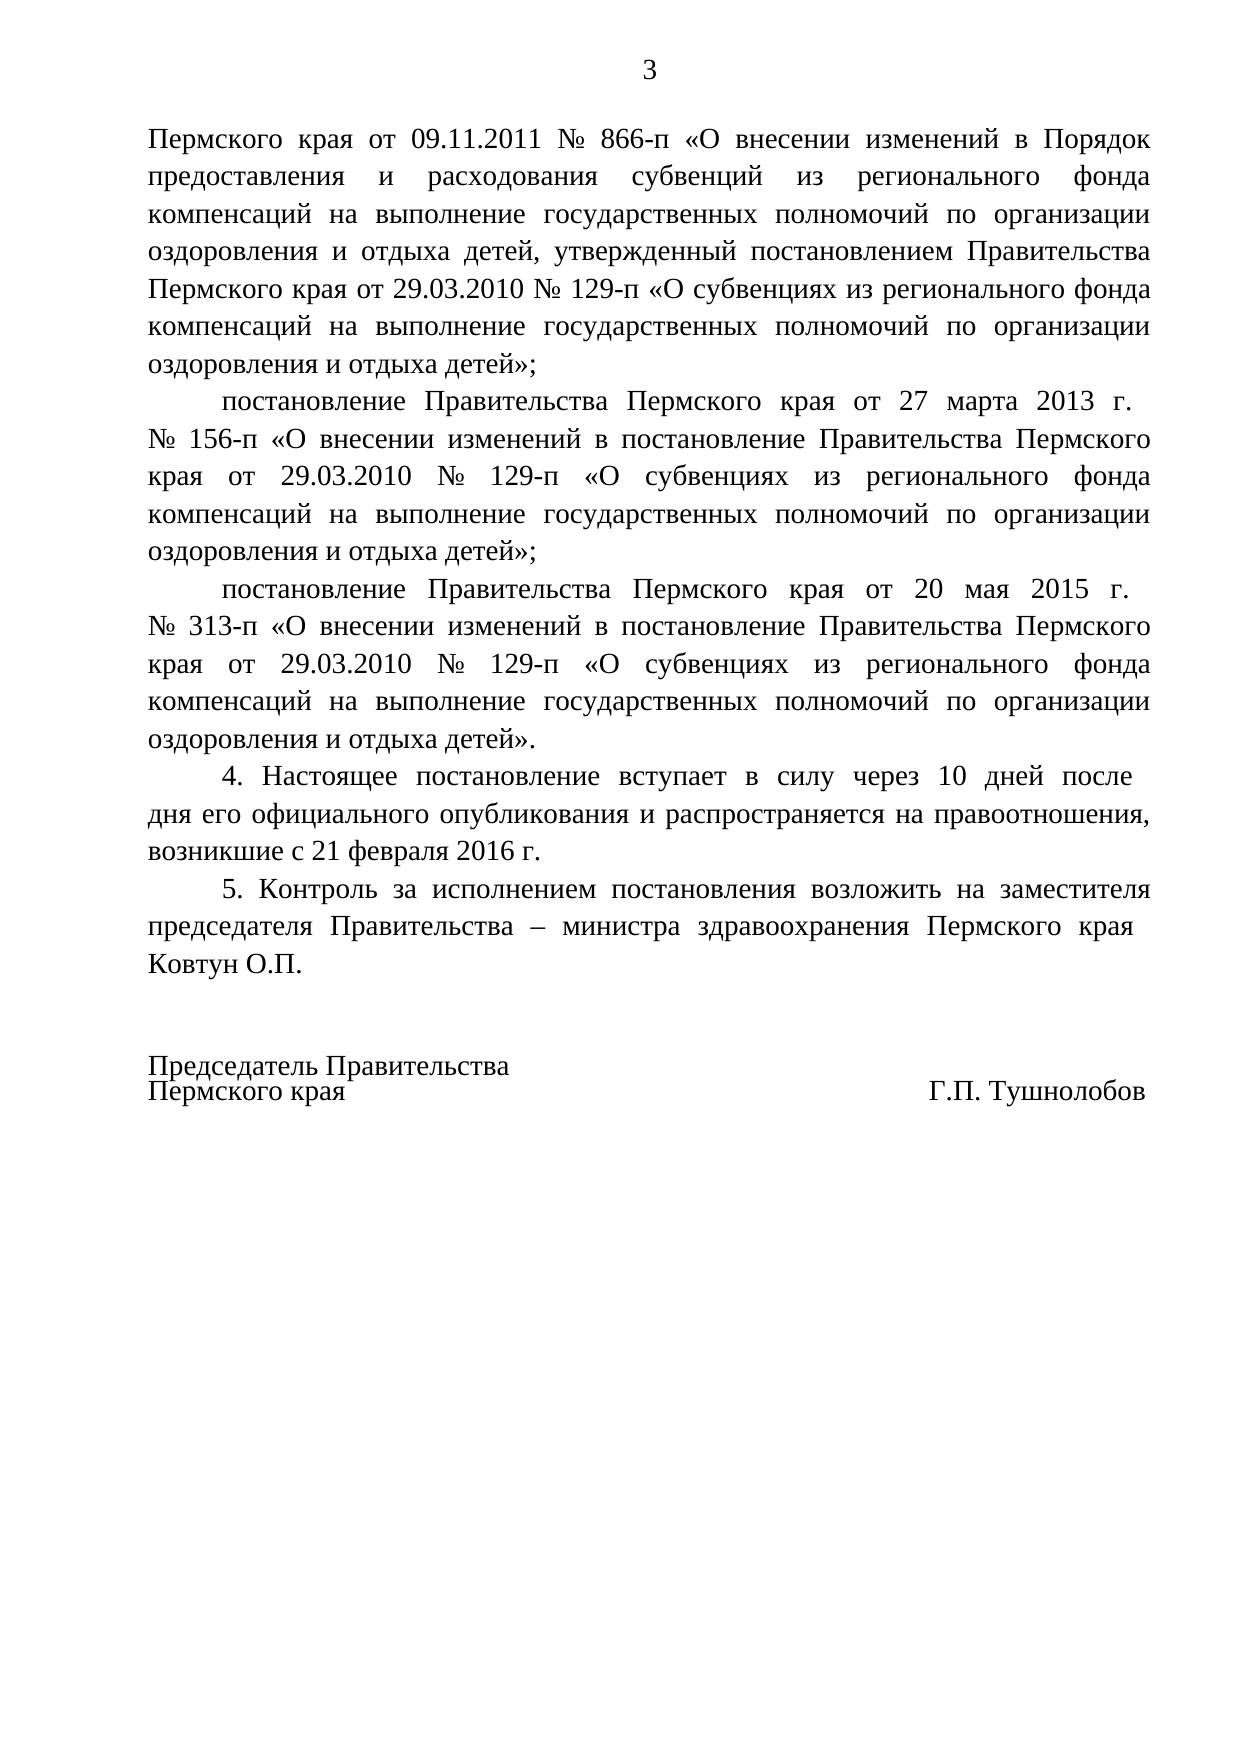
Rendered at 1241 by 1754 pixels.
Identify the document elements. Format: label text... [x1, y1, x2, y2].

text постановление Правительства Пермского края от 27 марта 2013 г. № 156-п «О внесении изменений в постановление Правительства Пермского края от 29.03.2010 № 129-п «О субвенциях из регионального фонда компенсаций на выполнение государственных полномочий по организации оздоровления и отдыха детей»; [148, 381, 1152, 568]
text Пермского края Г.П. Тушнолобов [148, 1081, 1152, 1106]
text 4. Настоящее постановление вступает в силу через 10 дней после дня его официального опубликования и распространяется на правоотношения, возникшие с 21 февраля 2016 г. [148, 756, 1152, 868]
text постановление Правительства Пермского края от 20 мая 2015 г. № 313-п «О внесении изменений в постановление Правительства Пермского края от 29.03.2010 № 129-п «О субвенциях из регионального фонда компенсаций на выполнение государственных полномочий по организации оздоровления и отдыха детей». [148, 568, 1152, 756]
text 5. Контроль за исполнением постановления возложить на заместителя председателя Правительства – министра здравоохранения Пермского края Ковтун О.П. [148, 868, 1152, 981]
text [148, 118, 1152, 381]
text Председатель Правительства [148, 1056, 1152, 1081]
